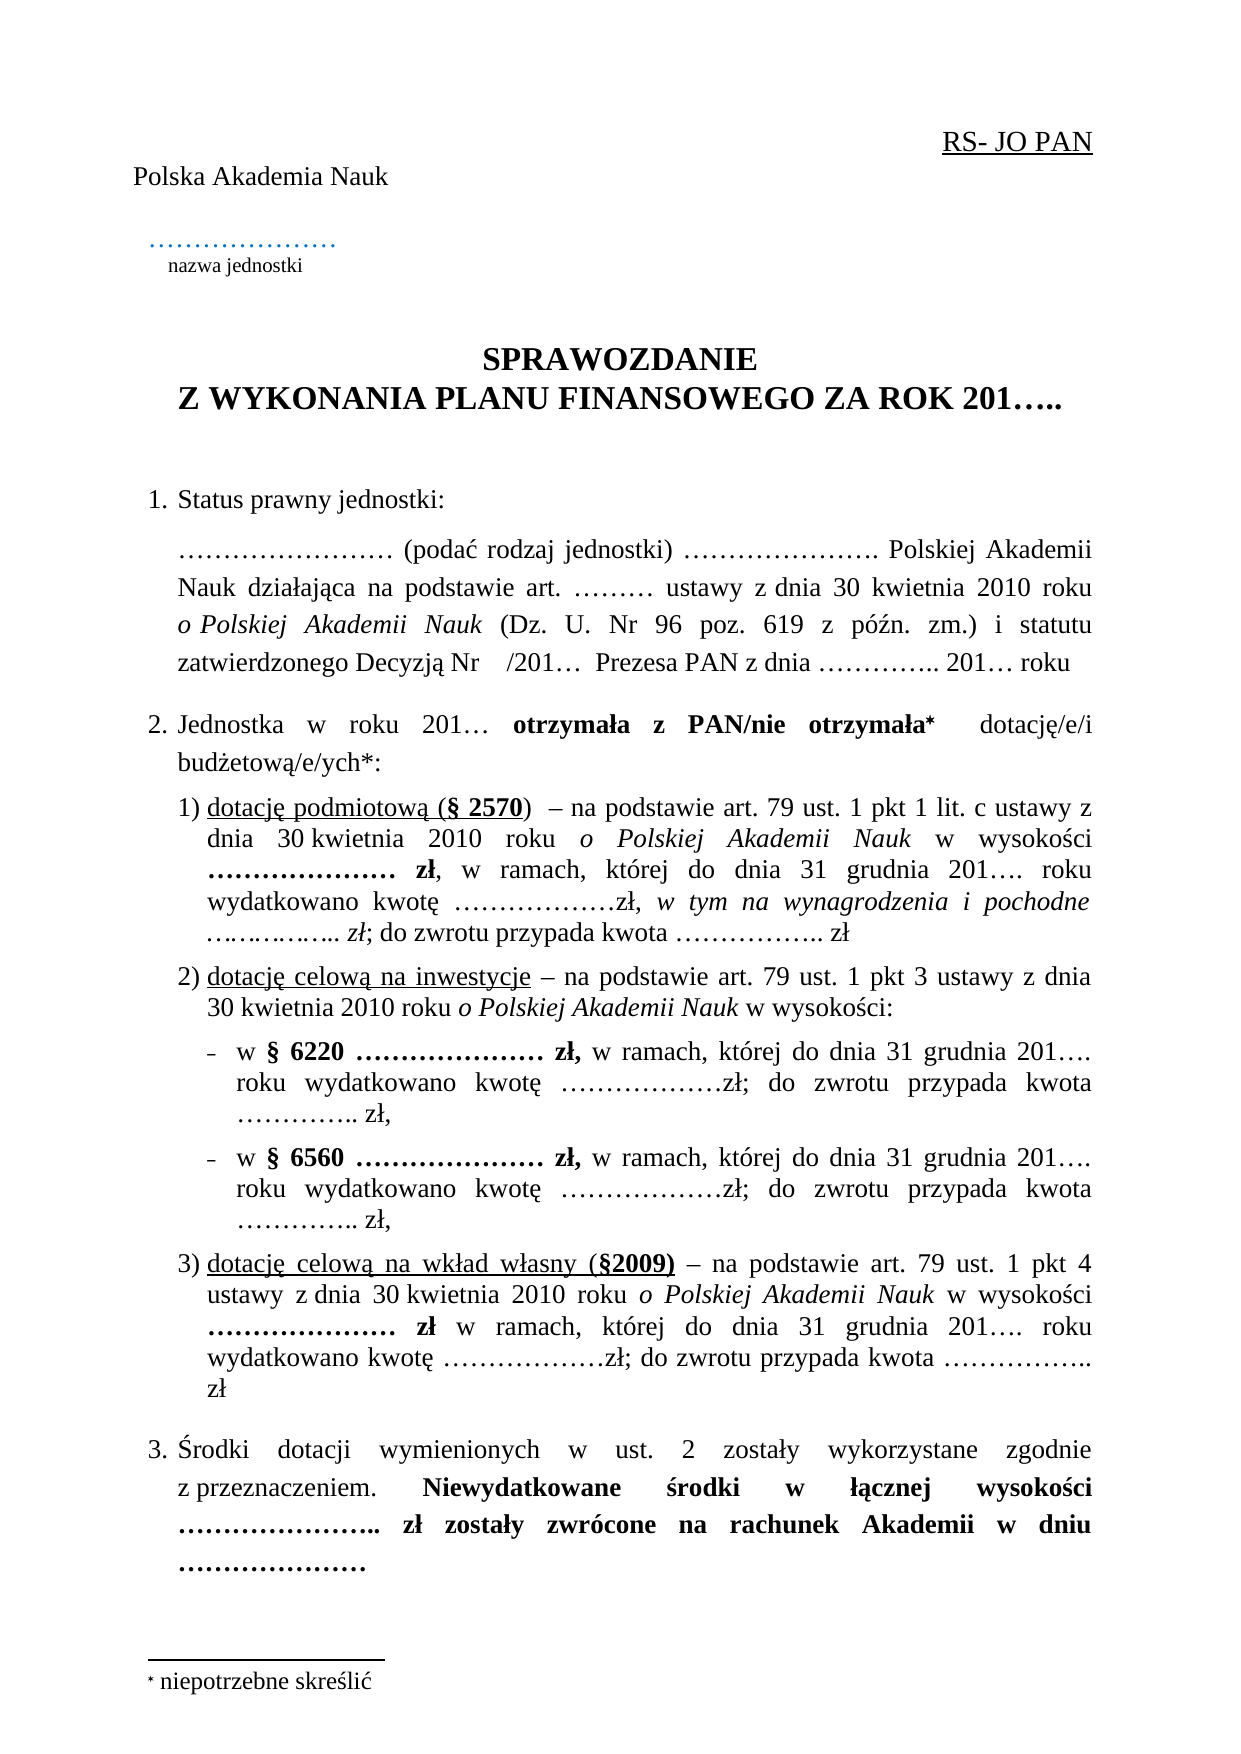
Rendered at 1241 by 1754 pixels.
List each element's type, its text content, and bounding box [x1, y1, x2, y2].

text SPRAWOZDANIE [148, 340, 1093, 378]
list Status prawny jednostki: [148, 479, 1093, 516]
list dotację celową na wkład własny (§2009) – na podstawie art. 79 ust. 1 pkt 4 ustawy z dnia 30 kwietnia 2010 roku o Polskiej Akademii Nauk w wysokości ………………… zł w ramach, której do dnia 31 grudnia 201…. roku wydatkowano kwotę ………………zł; do zwrotu przypada kwota …………….. zł [177, 1247, 1093, 1404]
list dotację celową na inwestycje – na podstawie art. 79 ust. 1 pkt 3 ustawy z dnia 30 kwietnia 2010 roku o Polskiej Akademii Nauk w wysokości: [177, 960, 1093, 1022]
list Środki dotacji wymienionych w ust. 2 zostały wykorzystane zgodnie z przeznaczeniem. Niewydatkowane środki w łącznej wysokości ………………….. zł zostały zwrócone na rachunek Akademii w dniu ………………… [148, 1429, 1093, 1579]
text Polska Akademia Nauk [133, 160, 1093, 191]
text Z WYKONANIA PLANU FINANSOWEGO ZA ROK 201….. [148, 378, 1093, 416]
list w § 6220 ………………… zł, w ramach, której do dnia 31 grudnia 201…. roku wydatkowano kwotę ………………zł; do zwrotu przypada kwota ………….. zł, [207, 1035, 1093, 1129]
text ………………… [148, 222, 1093, 253]
text …………………… (podać rodzaj jednostki) …………………. Polskiej Akademii Nauk działająca na podstawie art. ……… ustawy z dnia 30 kwietnia 2010 roku o Polskiej Akademii Nauk (Dz. U. Nr 96 poz. 619 z późn. zm.) i statutu zatwierdzonego Decyzją Nr /201… Prezesa PAN z dnia ………….. 201… roku [177, 529, 1093, 679]
text RS- JO PAN [148, 118, 1093, 160]
list w § 6560 ………………… zł, w ramach, której do dnia 31 grudnia 201…. roku wydatkowano kwotę ………………zł; do zwrotu przypada kwota ………….. zł, [207, 1141, 1093, 1235]
text nazwa jednostki [148, 253, 1093, 277]
list Jednostka w roku 201… otrzymała z PAN/nie otrzymała dotację/e/i budżetową/e/ych*: [148, 704, 1093, 779]
list dotację podmiotową (§ 2570) – na podstawie art. 79 ust. 1 pkt 1 lit. c ustawy z dnia 30 kwietnia 2010 roku o Polskiej Akademii Nauk w wysokości ………………… zł, w ramach, której do dnia 31 grudnia 201…. roku wydatkowano kwotę ………………zł, w tym na wynagrodzenia i pochodne …………….. zł; do zwrotu przypada kwota …………….. zł [177, 791, 1093, 947]
